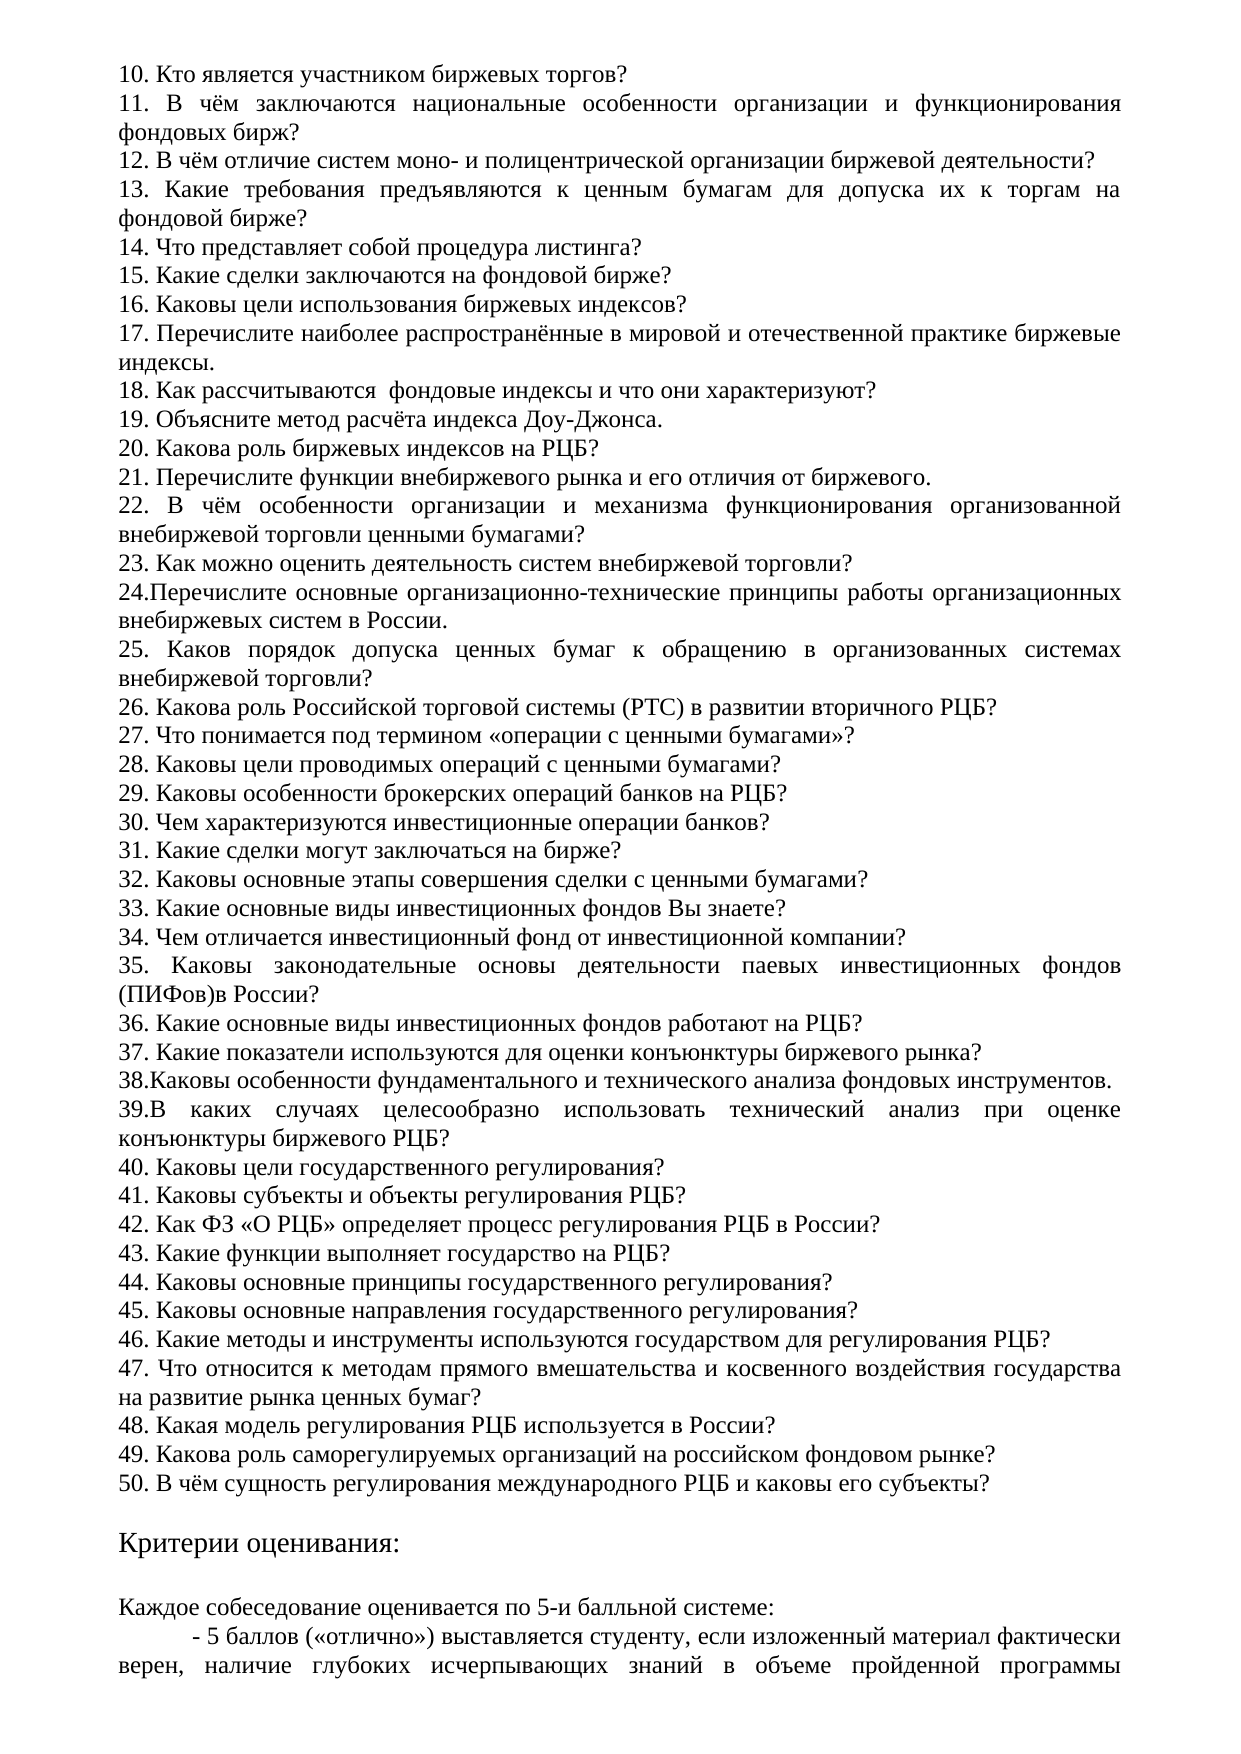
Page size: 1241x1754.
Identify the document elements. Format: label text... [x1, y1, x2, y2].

text 41. Каковы субъекты и объекты регулирования РЦБ? [118, 1180, 1122, 1209]
text 11. В чём заключаются национальные особенности организации и функционирования фондовых бирж? [118, 88, 1122, 145]
text 36. Какие основные виды инвестиционных фондов работают на РЦБ? [118, 1008, 1122, 1037]
text 18. Как рассчитываются фондовые индексы и что они характеризуют? [118, 375, 1122, 404]
text 37. Какие показатели используются для оценки конъюнктуры биржевого рынка? [118, 1037, 1122, 1065]
text 44. Каковы основные принципы государственного регулирования? [118, 1267, 1122, 1295]
text 28. Каковы цели проводимых операций с ценными бумагами? [118, 749, 1122, 778]
text 20. Какова роль биржевых индексов на РЦБ? [118, 433, 1122, 462]
text 12. В чём отличие систем моно- и полицентрической организации биржевой деятельности? [118, 145, 1122, 174]
text 50. В чём сущность регулирования международного РЦБ и каковы его субъекты? [118, 1468, 1122, 1497]
text 19. Объясните метод расчёта индекса Доу-Джонса. [118, 404, 1122, 433]
text 45. Каковы основные направления государственного регулирования? [118, 1295, 1122, 1324]
text 23. Как можно оценить деятельность систем внебиржевой торговли? [118, 548, 1122, 577]
text 17. Перечислите наиболее распространённые в мировой и отечественной практике биржевые индексы. [118, 318, 1122, 375]
text 46. Какие методы и инструменты используются государством для регулирования РЦБ? [118, 1324, 1122, 1353]
text 40. Каковы цели государственного регулирования? [118, 1152, 1122, 1180]
text 34. Чем отличается инвестиционный фонд от инвестиционной компании? [118, 922, 1122, 950]
text 10. Кто является участником биржевых торгов? [118, 59, 1122, 88]
text 29. Каковы особенности брокерских операций банков на РЦБ? [118, 778, 1122, 807]
text 15. Какие сделки заключаются на фондовой бирже? [118, 260, 1122, 289]
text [118, 1621, 1122, 1679]
text 35. Каковы законодательные основы деятельности паевых инвестиционных фондов (ПИФов)в России? [118, 950, 1122, 1008]
text 43. Какие функции выполняет государство на РЦБ? [118, 1238, 1122, 1267]
text 31. Какие сделки могут заключаться на бирже? [118, 835, 1122, 864]
text 32. Каковы основные этапы совершения сделки с ценными бумагами? [118, 864, 1122, 893]
text 26. Какова роль Российской торговой системы (РТС) в развитии вторичного РЦБ? [118, 692, 1122, 720]
text 21. Перечислите функции внебиржевого рынка и его отличия от биржевого. [118, 462, 1122, 490]
text 25. Каков порядок допуска ценных бумаг к обращению в организованных системах внебиржевой торговли? [118, 634, 1122, 692]
text 39.В каких случаях целесообразно использовать технический анализ при оценке конъюнктуры биржевого РЦБ? [118, 1094, 1122, 1152]
text 22. В чём особенности организации и механизма функционирования организованной внебиржевой торговли ценными бумагами? [118, 490, 1122, 548]
text 38.Каковы особенности фундаментального и технического анализа фондовых инструментов. [118, 1065, 1122, 1094]
text Критерии оценивания: [118, 1525, 1122, 1559]
text 27. Что понимается под термином «операции с ценными бумагами»? [118, 720, 1122, 749]
text 24.Перечислите основные организационно-технические принципы работы организационных внебиржевых систем в России. [118, 577, 1122, 634]
text 33. Какие основные виды инвестиционных фондов Вы знаете? [118, 893, 1122, 922]
text Каждое собеседование оценивается по 5-и балльной системе: [118, 1592, 1122, 1621]
text 47. Что относится к методам прямого вмешательства и косвенного воздействия государства на развитие рынка ценных бумаг? [118, 1353, 1122, 1410]
text 16. Каковы цели использования биржевых индексов? [118, 289, 1122, 318]
text 30. Чем характеризуются инвестиционные операции банков? [118, 807, 1122, 835]
text 13. Какие требования предъявляются к ценным бумагам для допуска их к торгам на фондовой бирже? [118, 174, 1122, 232]
text 48. Какая модель регулирования РЦБ используется в России? [118, 1410, 1122, 1439]
text 49. Какова роль саморегулируемых организаций на российском фондовом рынке? [118, 1439, 1122, 1468]
text 42. Как ФЗ «О РЦБ» определяет процесс регулирования РЦБ в России? [118, 1209, 1122, 1238]
text 14. Что представляет собой процедура листинга? [118, 232, 1122, 260]
